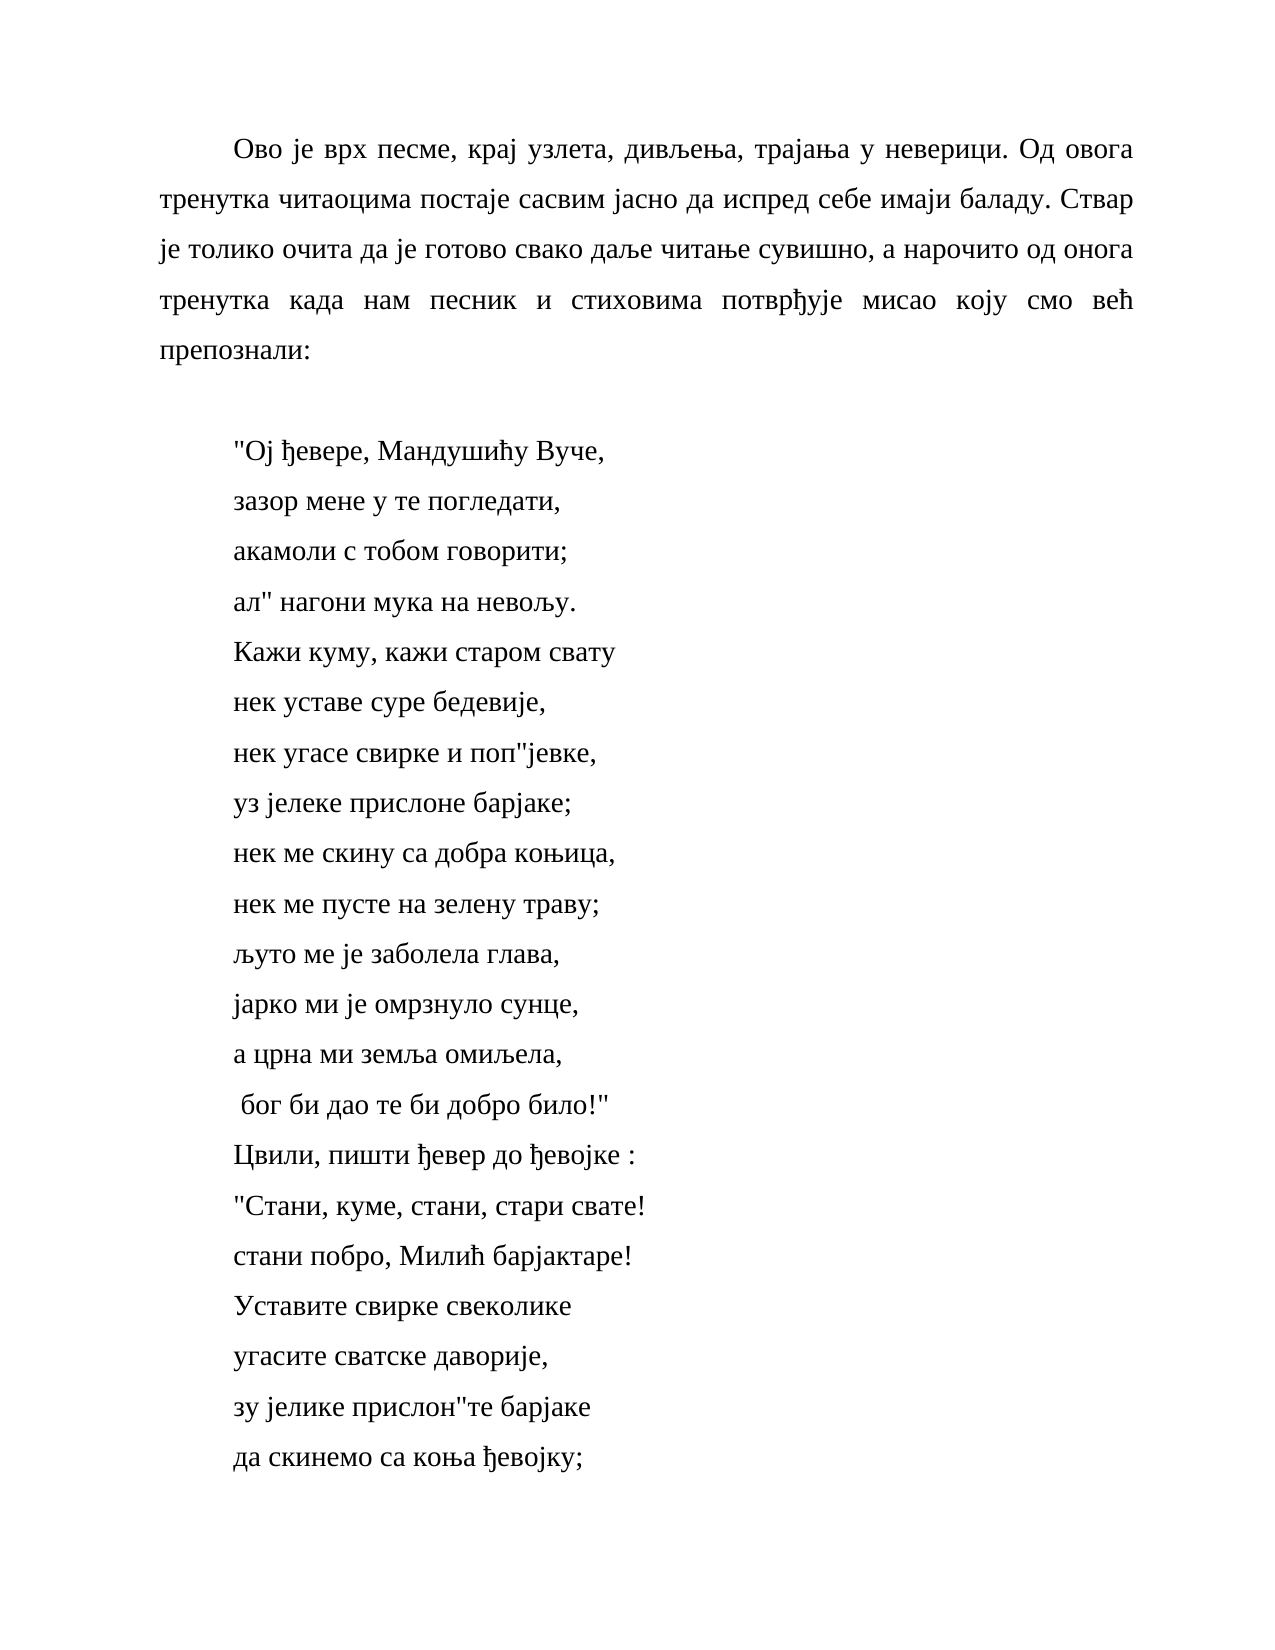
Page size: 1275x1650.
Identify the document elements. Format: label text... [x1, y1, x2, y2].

text Цвили, пишти ђевер до ђевојке : [159, 1137, 1134, 1171]
text "Стани, куме, стани, стари свате! [159, 1188, 1134, 1221]
text угасите сватске даворије, [159, 1338, 1134, 1372]
text "Ој ђевере, Мандушићу Вуче, [159, 433, 1134, 466]
text нек ме скину са добра коњица, [159, 835, 1134, 869]
text а црна ми земља омиљела, [159, 1037, 1134, 1070]
text ал" нагони мука на невољу. [159, 584, 1134, 617]
text Уставите свирке свеколике [159, 1288, 1134, 1322]
text Ово је врх песме, крај узлета, дивљења, трајања у неверици. Од овога тренутка читаоцима постаје сасвим јасно да испред себе имаји баладу. Ствар је толико очита да је готово свако даље читање сувишно, а нарочито од онога тренутка када нам песник и стиховима потврђује мисао коју смо већ препознали: [159, 131, 1134, 366]
text Кажи куму, кажи старом свату [159, 634, 1134, 668]
text да скинемо са коња ђевојку; [159, 1439, 1134, 1473]
text акамоли с тобом говорити; [159, 533, 1134, 567]
text нек уставе суре бедевије, [159, 684, 1134, 718]
text нек ме пусте на зелену траву; [159, 886, 1134, 919]
text бог би дао те би добро било!" [159, 1087, 1134, 1121]
text стани побро, Милић барјактаре! [159, 1238, 1134, 1271]
text јарко ми је омрзнуло сунце, [159, 986, 1134, 1020]
text љуто ме је заболела глава, [159, 936, 1134, 969]
text зу јелике прислон"те барјаке [159, 1389, 1134, 1422]
text уз јелеке прислоне барјаке; [159, 785, 1134, 819]
text зазор мене у те погледати, [159, 483, 1134, 517]
text нек угасе свирке и поп"јевке, [159, 735, 1134, 768]
